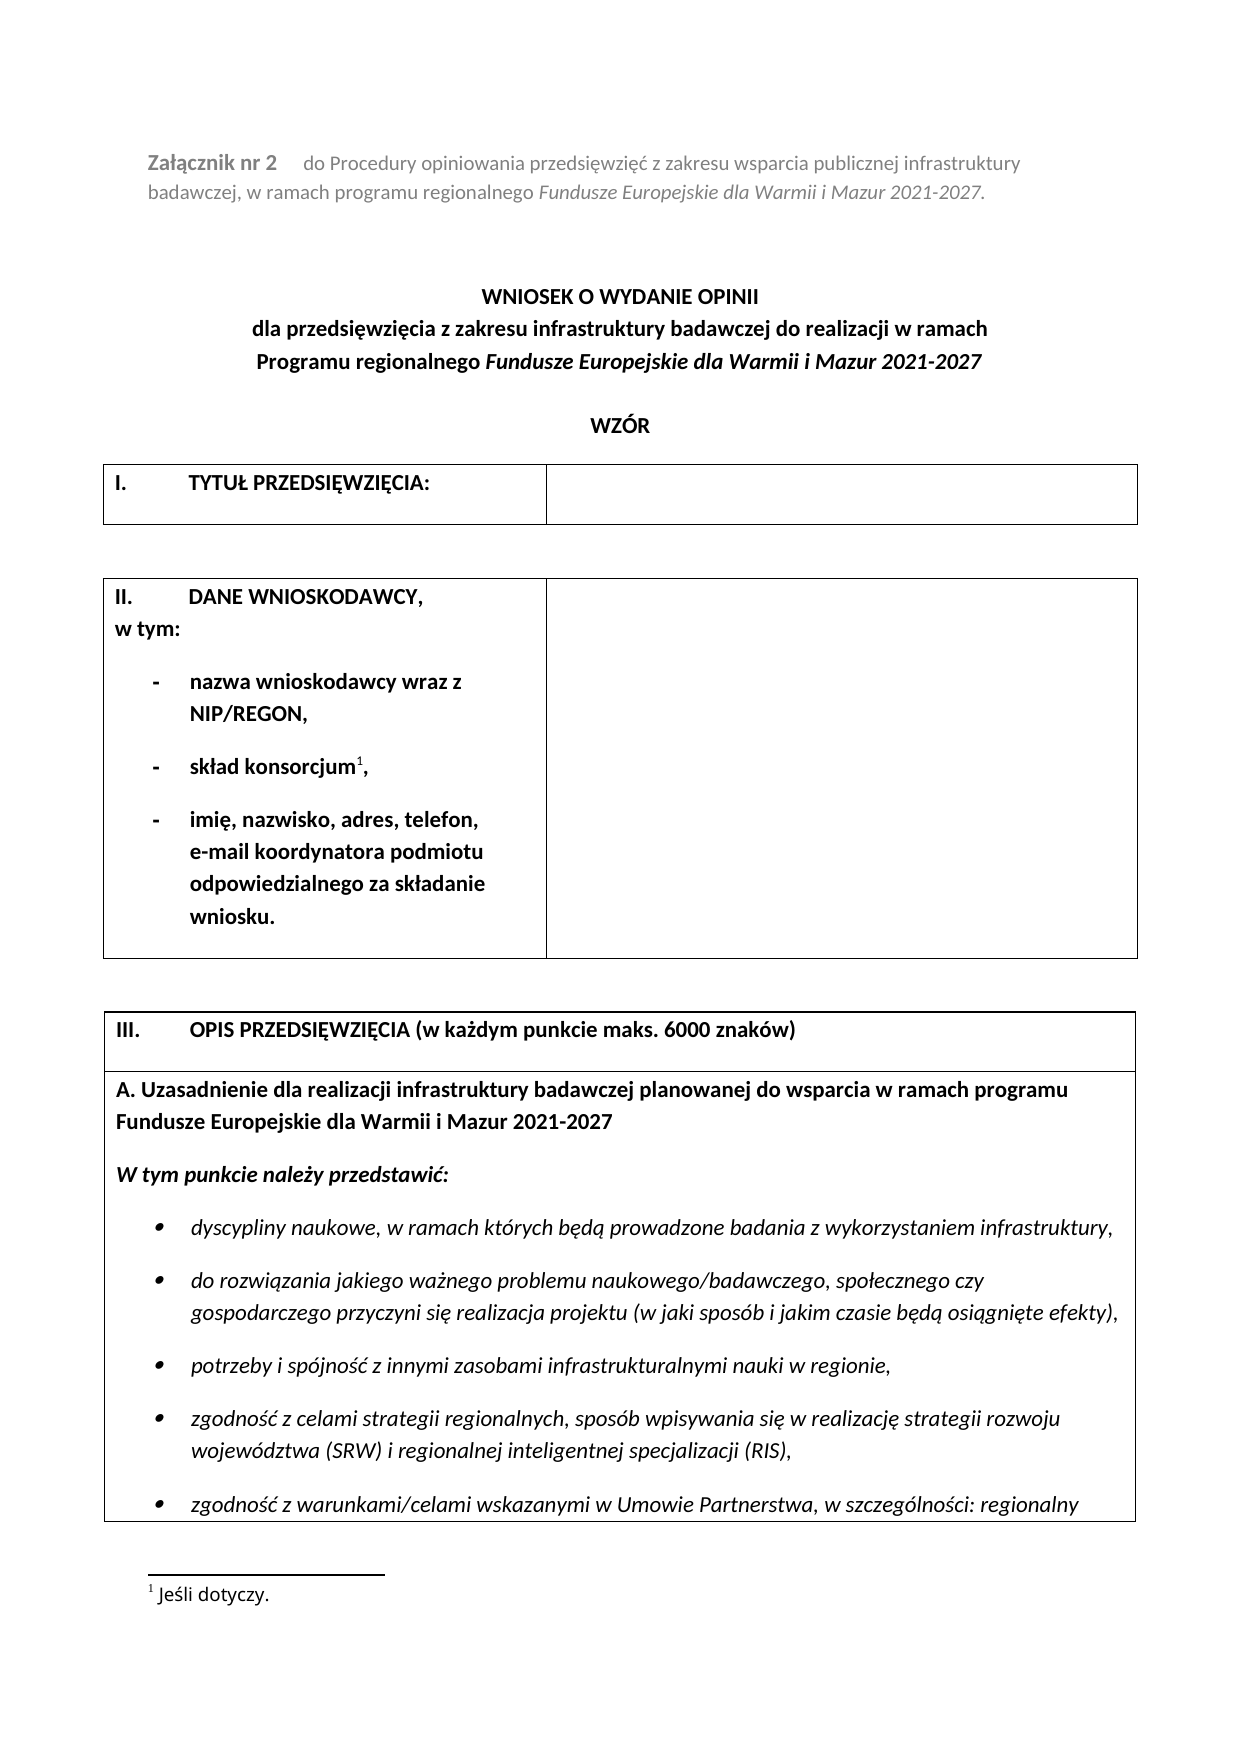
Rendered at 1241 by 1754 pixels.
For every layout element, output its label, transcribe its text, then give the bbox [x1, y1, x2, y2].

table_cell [105, 1072, 1135, 1521]
table_header [547, 579, 1137, 957]
text dla przedsięwzięcia z zakresu infrastruktury badawczej do realizacji w ramach [148, 314, 1093, 343]
table_header [547, 465, 1137, 524]
text WNIOSEK O WYDANIE OPINII [148, 282, 1093, 310]
table_header I. TYTUŁ PRZEDSIĘWZIĘCIA: [104, 465, 546, 524]
text Programu regionalnego Fundusze Europejskie dla Warmii i Mazur 2021-2027 [148, 347, 1093, 375]
table_header III. OPIS PRZEDSIĘWZIĘCIA (w każdym punkcie maks. 6000 znaków) [105, 1013, 1135, 1071]
text WZÓR [148, 411, 1093, 439]
text Załącznik nr 2 do Procedury opiniowania przedsięwzięć z zakresu wsparcia publicznej infrastruktury badawczej, w ramach programu regionalnego Fundusze Europejskie dla Warmii i Mazur 2021-2027. [148, 148, 1093, 205]
table_header II. DANE WNIOSKODAWCY, w tym: nazwa wnioskodawcy wraz z NIP/REGON, skład konsorcjum, imię, nazwisko, adres, telefon, e-mail koordynatora podmiotu odpowiedzialnego za składanie wniosku. [104, 579, 546, 957]
